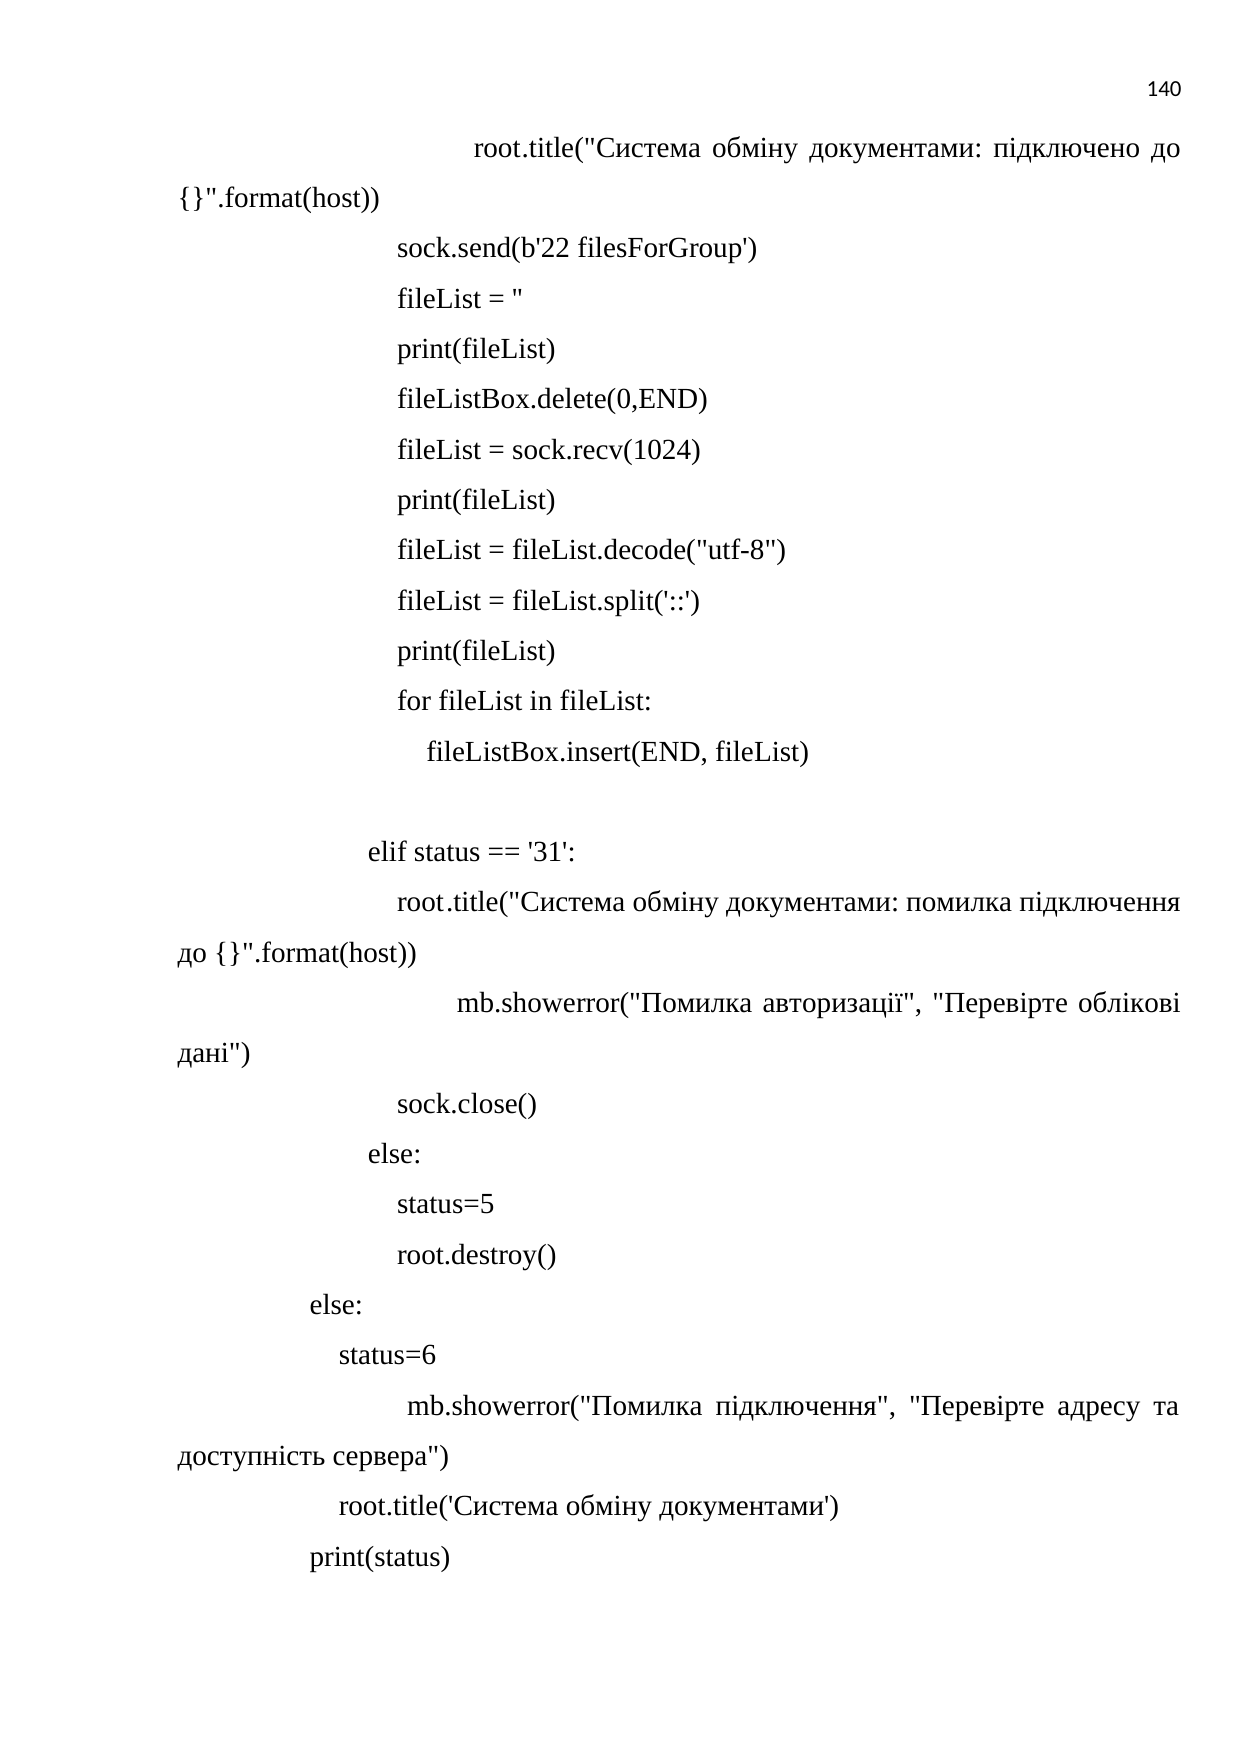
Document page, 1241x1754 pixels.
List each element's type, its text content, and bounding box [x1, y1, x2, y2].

text fileListBox.insert(END, fileList) [177, 734, 1181, 767]
text fileList = fileList.split('::') [177, 583, 1181, 616]
text elif status == '31': [177, 834, 1181, 868]
text mb.showerror("Помилка авторизації", "Перевірте облікові дані") [177, 985, 1181, 1069]
text fileList = '' [177, 281, 1181, 314]
text print(fileList) [177, 482, 1181, 516]
text fileList = sock.recv(1024) [177, 432, 1181, 465]
text status=6 [177, 1337, 1181, 1371]
text fileListBox.delete(0,END) [177, 381, 1181, 415]
text root.title("Система обміну документами: помилка підключення до {}".format(host)) [177, 884, 1181, 968]
text root.title('Система обміну документами') [177, 1488, 1181, 1522]
text mb.showerror("Помилка підключення", "Перевірте адресу та доступність сервера") [177, 1388, 1181, 1472]
text fileList = fileList.decode("utf-8") [177, 532, 1181, 566]
text status=5 [177, 1186, 1181, 1220]
text else: [177, 1287, 1181, 1321]
text print(status) [177, 1539, 1181, 1572]
text root.destroy() [177, 1237, 1181, 1270]
text for fileList in fileList: [177, 683, 1181, 717]
text sock.close() [177, 1086, 1181, 1119]
text sock.send(b'22 filesForGroup') [177, 231, 1181, 264]
text root.title("Система обміну документами: підключено до {}".format(host)) [177, 130, 1181, 214]
text print(fileList) [177, 633, 1181, 667]
text else: [177, 1136, 1181, 1170]
text print(fileList) [177, 331, 1181, 365]
